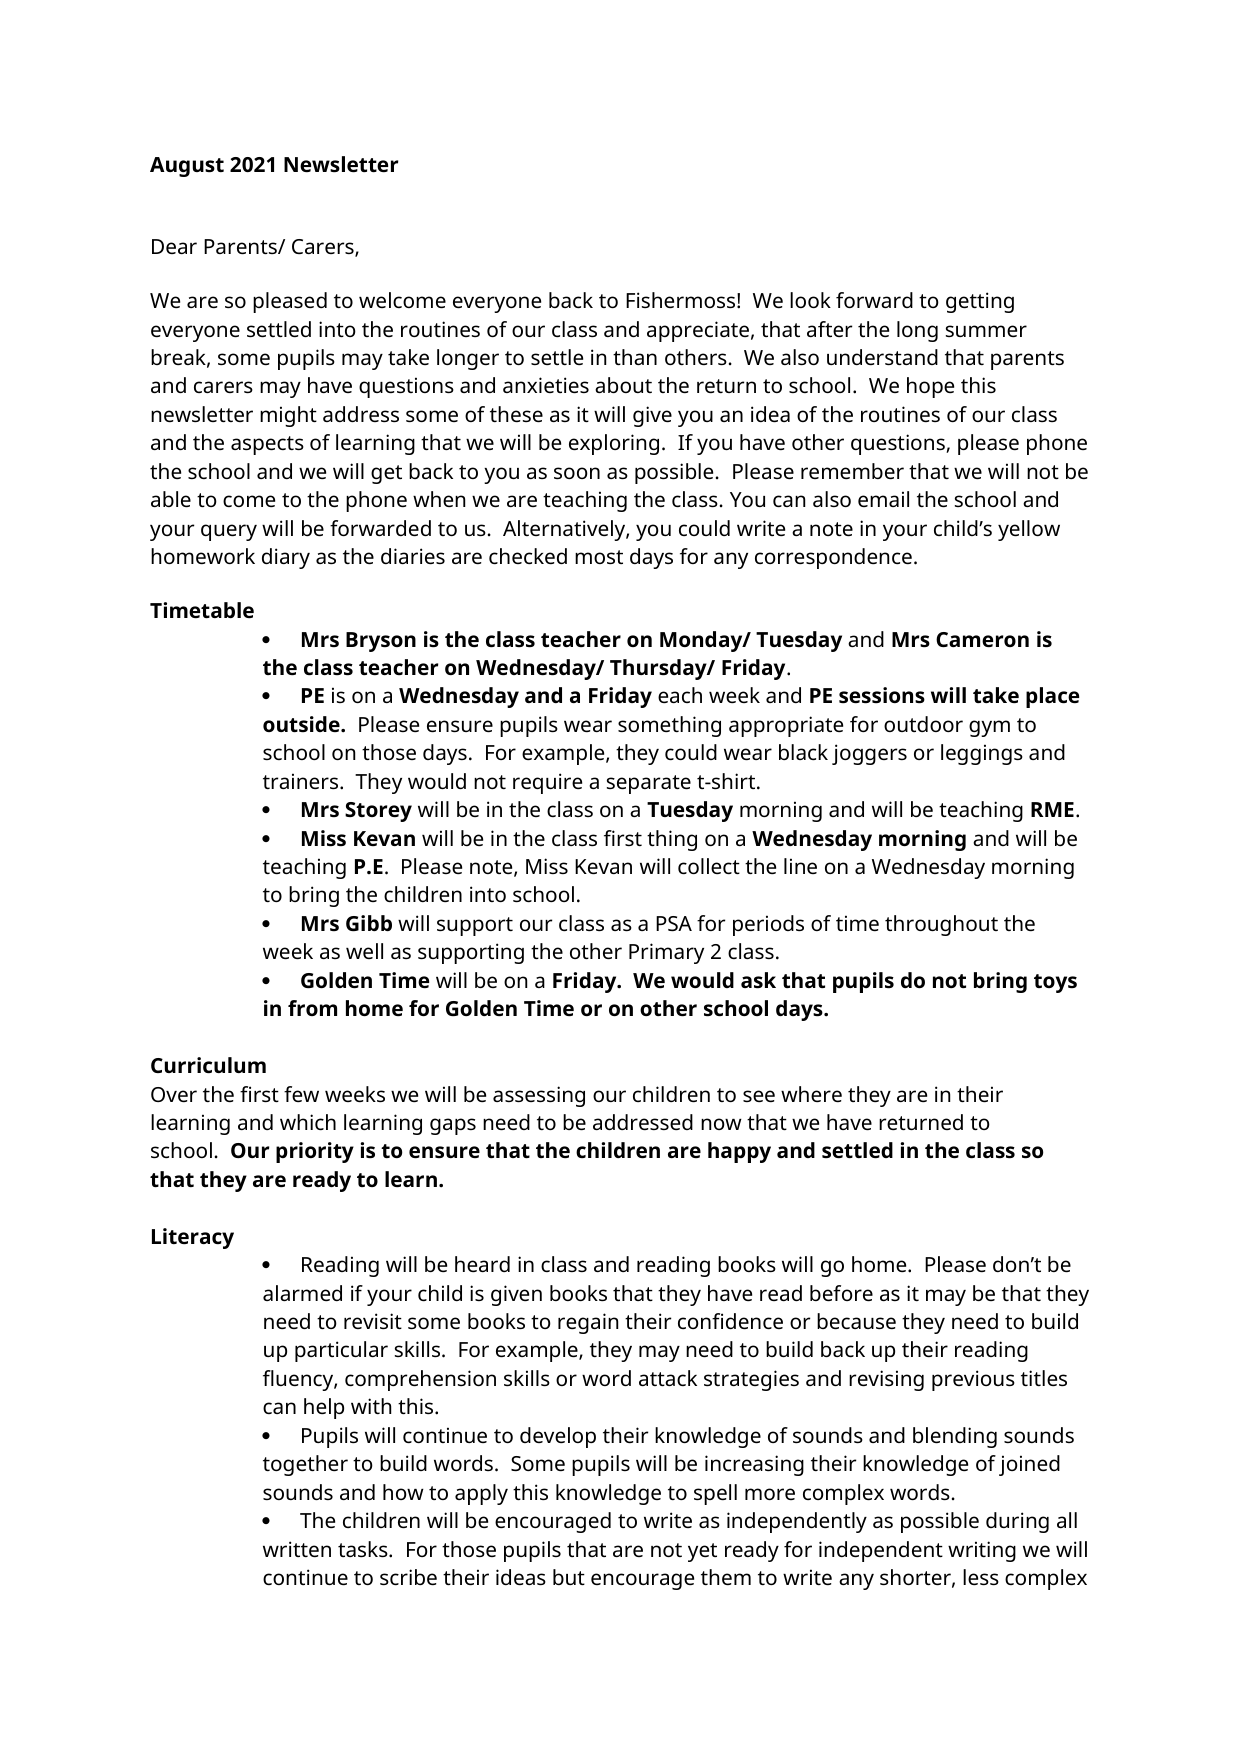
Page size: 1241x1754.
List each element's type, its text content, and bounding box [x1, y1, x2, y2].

text August 2021 Newsletter [150, 150, 1090, 178]
list Mrs Bryson is the class teacher on Monday/ Tuesday and Mrs Cameron is the class teacher on Wednesday/ Thursday/ Friday. [262, 625, 1090, 682]
list Reading will be heard in class and reading books will go home. Please don’t be alarmed if your child is given books that they have read before as it may be that they need to revisit some books to regain their confidence or because they need to build up particular skills. For example, they may need to build back up their reading fluency, comprehension skills or word attack strategies and revising previous titles can help with this. [262, 1250, 1090, 1421]
list Miss Kevan will be in the class first thing on a Wednesday morning and will be teaching P.E. Please note, Miss Kevan will collect the line on a Wednesday morning to bring the children into school. [262, 824, 1090, 909]
text Literacy [150, 1222, 1090, 1250]
list PE is on a Wednesday and a Friday each week and PE sessions will take place outside. Please ensure pupils wear something appropriate for outdoor gym to school on those days. For example, they could wear black joggers or leggings and trainers. They would not require a separate t-shirt. [262, 682, 1090, 795]
text Over the first few weeks we will be assessing our children to see where they are in their learning and which learning gaps need to be addressed now that we have returned to school. Our priority is to ensure that the children are happy and settled in the class so that they are ready to learn. [150, 1080, 1090, 1193]
text Timetable [150, 596, 1090, 625]
list Mrs Storey will be in the class on a Tuesday morning and will be teaching RME. [262, 795, 1090, 824]
text Curriculum [150, 1051, 1090, 1080]
text Dear Parents/ Carers, [150, 232, 1090, 261]
list Golden Time will be on a Friday. We would ask that pupils do not bring toys in from home for Golden Time or on other school days. [262, 966, 1090, 1023]
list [262, 1506, 1090, 1592]
list Pupils will continue to develop their knowledge of sounds and blending sounds together to build words. Some pupils will be increasing their knowledge of joined sounds and how to apply this knowledge to spell more complex words. [262, 1421, 1090, 1506]
text We are so pleased to welcome everyone back to Fishermoss! We look forward to getting everyone settled into the routines of our class and appreciate, that after the long summer break, some pupils may take longer to settle in than others. We also understand that parents and carers may have questions and anxieties about the return to school. We hope this newsletter might address some of these as it will give you an idea of the routines of our class and the aspects of learning that we will be exploring. If you have other questions, please phone the school and we will get back to you as soon as possible. Please remember that we will not be able to come to the phone when we are teaching the class. You can also email the school and your query will be forwarded to us. Alternatively, you could write a note in your child’s yellow homework diary as the diaries are checked most days for any correspondence. [150, 286, 1090, 571]
list Mrs Gibb will support our class as a PSA for periods of time throughout the week as well as supporting the other Primary 2 class. [262, 909, 1090, 966]
